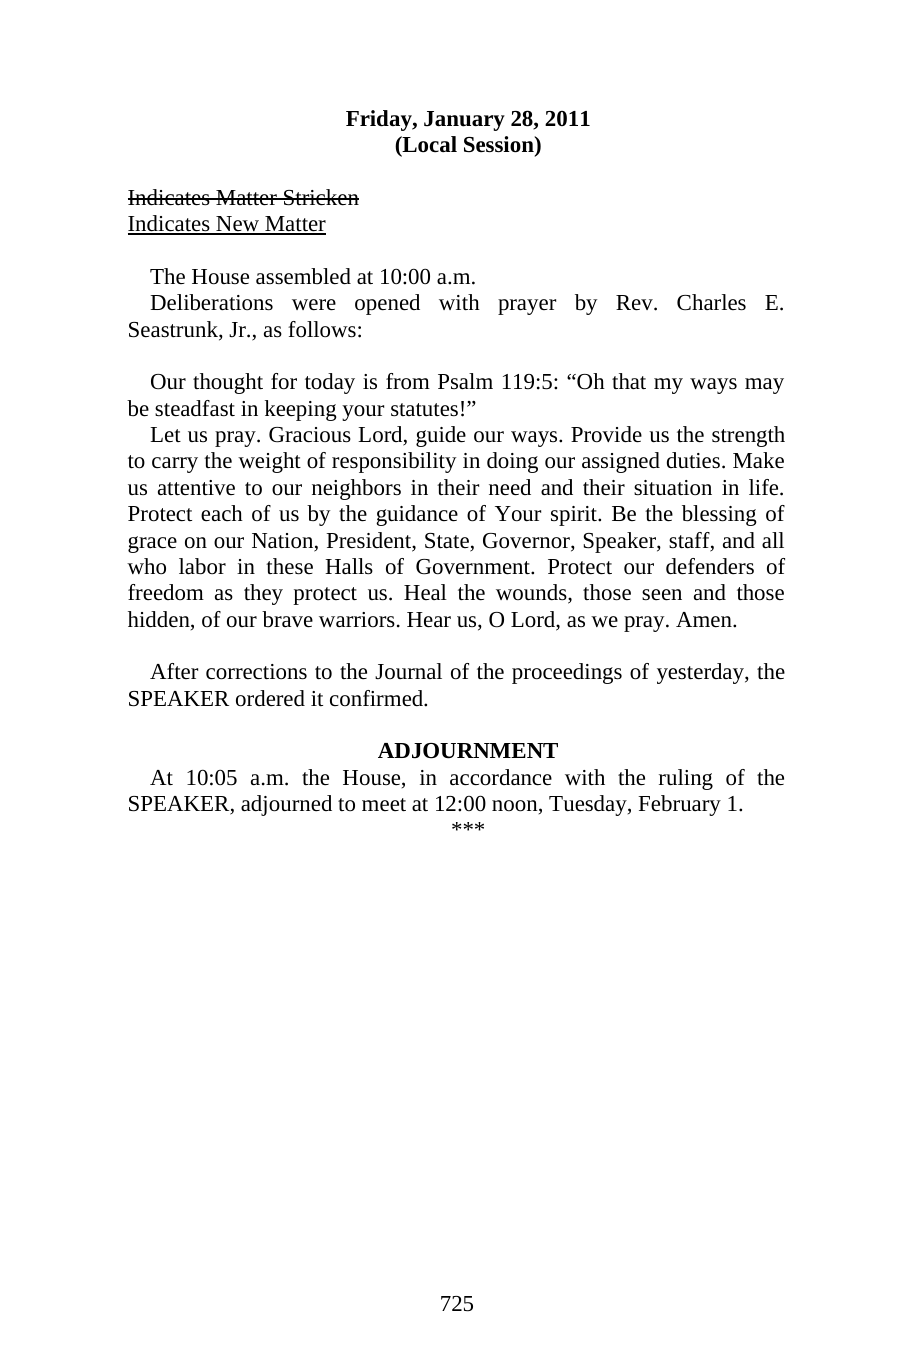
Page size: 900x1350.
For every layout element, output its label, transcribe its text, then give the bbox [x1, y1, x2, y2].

text Our thought for today is from Psalm 119:5: “Oh that my ways may be steadfast in keeping your statutes!” [127, 368, 786, 421]
text Indicates New Matter [127, 210, 786, 237]
text The House assembled at 10:00 a.m. [127, 263, 786, 289]
text Deliberations were opened with prayer by Rev. Charles E. Seastrunk, Jr., as follows: [127, 289, 786, 342]
text At 10:05 a.m. the House, in accordance with the ruling of the SPEAKER, adjourned to meet at 12:00 noon, Tuesday, February 1. [127, 764, 786, 817]
text *** [127, 817, 786, 843]
text ADJOURNMENT [127, 737, 786, 764]
text After corrections to the Journal of the proceedings of yesterday, the SPEAKER ordered it confirmed. [127, 658, 786, 711]
text Indicates Matter Stricken [127, 184, 786, 210]
text Let us pray. Gracious Lord, guide our ways. Provide us the strength to carry the weight of responsibility in doing our assigned duties. Make us attentive to our neighbors in their need and their situation in life. Protect each of us by the guidance of Your spirit. Be the blessing of grace on our Nation, President, State, Governor, Speaker, staff, and all who labor in these Halls of Government. Protect our defenders of freedom as they protect us. Heal the wounds, those seen and those hidden, of our brave warriors. Hear us, O Lord, as we pray. Amen. [127, 421, 786, 632]
